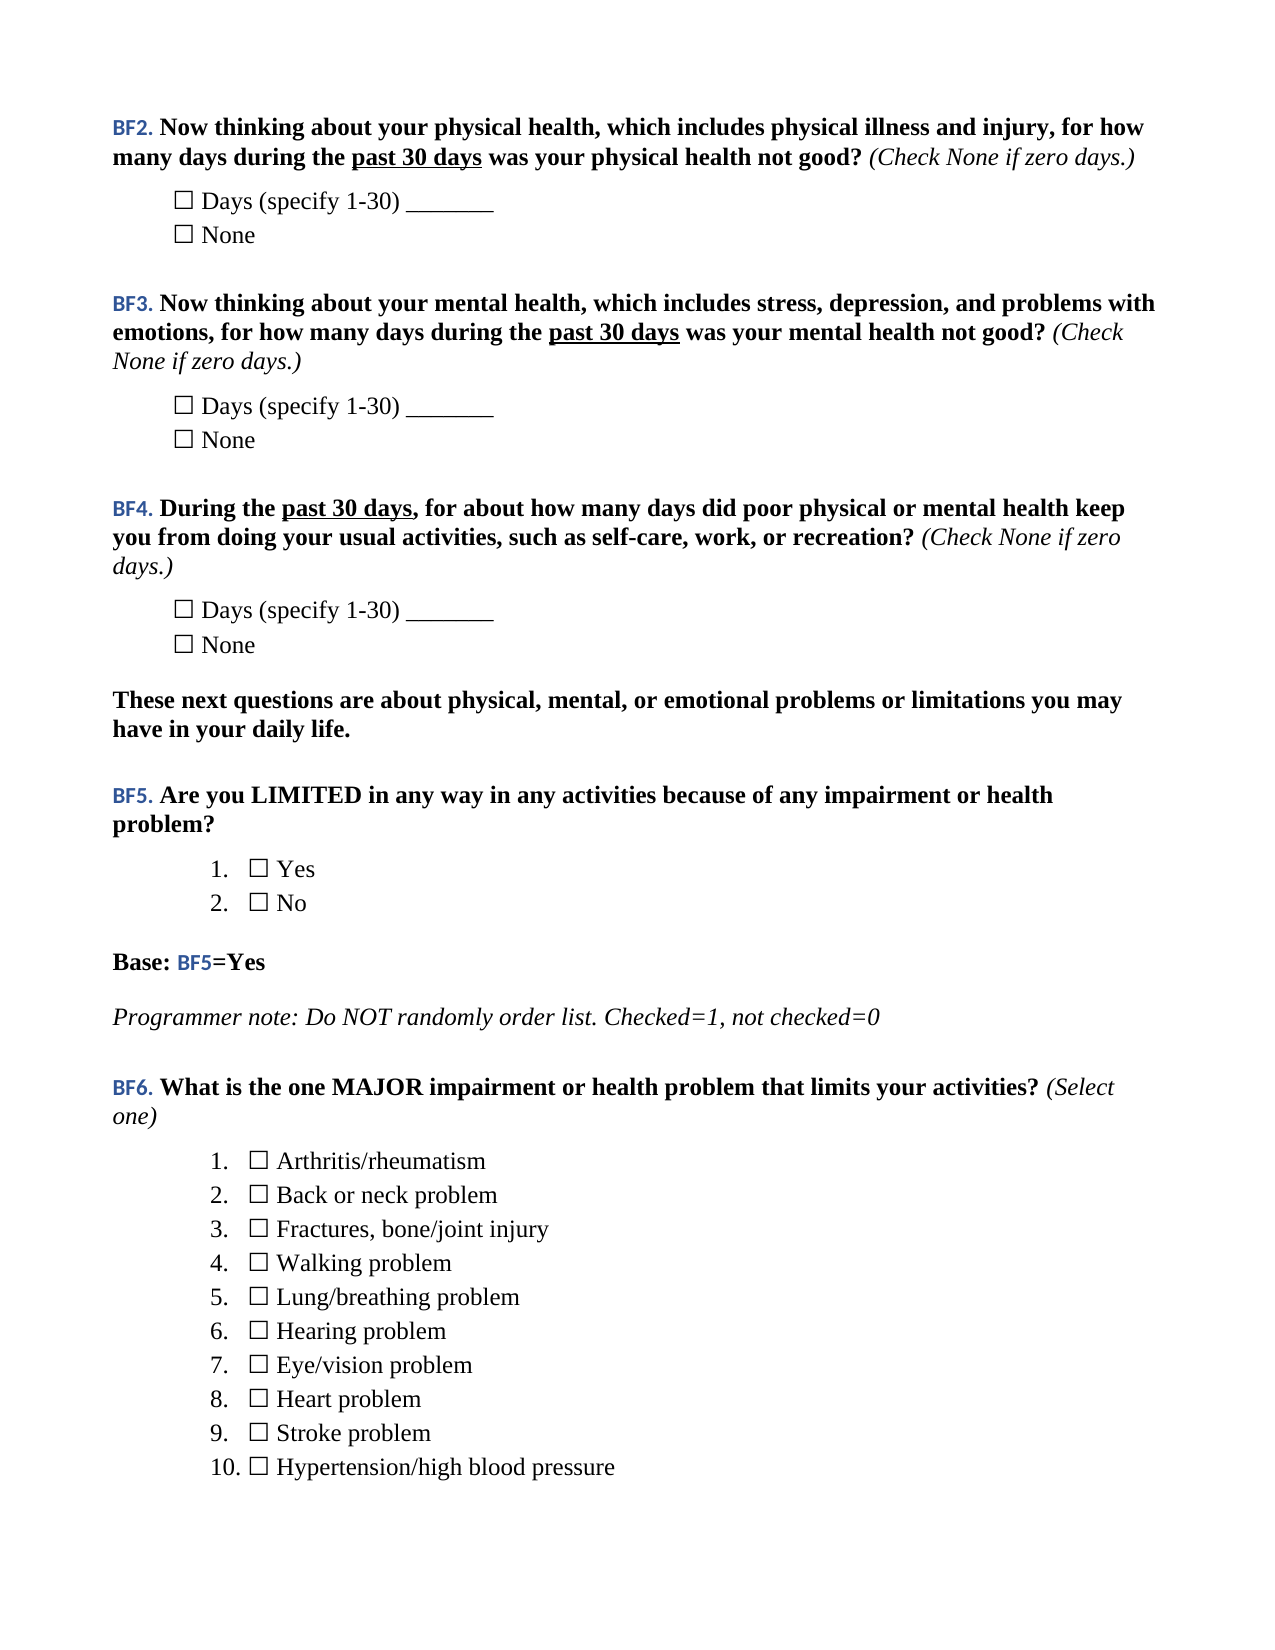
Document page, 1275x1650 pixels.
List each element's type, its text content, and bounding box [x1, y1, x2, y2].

list ☐ Stroke problem [210, 1415, 1162, 1449]
text ☐ None [172, 626, 1162, 660]
text ☐ Days (specify 1-30) _______ [172, 592, 1162, 626]
text Base: BF5=Yes [112, 947, 1162, 977]
list ☐ No [210, 885, 1162, 919]
text ☐ None [172, 217, 1162, 251]
text BF2. Now thinking about your physical health, which includes physical illness and injury, for how many days during the past 30 days was your physical health not good? (Check None if zero days.) [112, 112, 1162, 170]
text These next questions are about physical, mental, or emotional problems or limitations you may have in your daily life. [112, 685, 1162, 743]
text BF4. During the past 30 days, for about how many days did poor physical or mental health keep you from doing your usual activities, such as self-care, work, or recreation? (Check None if zero days.) [112, 493, 1162, 580]
list ☐ Eye/vision problem [210, 1347, 1162, 1381]
text BF5. Are you LIMITED in any way in any activities because of any impairment or health problem? [112, 780, 1162, 838]
text ☐ None [172, 422, 1162, 456]
list ☐ Fractures, bone/joint injury [210, 1211, 1162, 1244]
list ☐ Yes [210, 851, 1162, 885]
list ☐ Hypertension/high blood pressure [210, 1449, 1162, 1483]
list ☐ Walking problem [210, 1244, 1162, 1279]
text BF3. Now thinking about your mental health, which includes stress, depression, and problems with emotions, for how many days during the past 30 days was your mental health not good? (Check None if zero days.) [112, 288, 1162, 375]
text Programmer note: Do NOT randomly order list. Checked=1, not checked=0 [112, 1002, 1162, 1030]
text ☐ Days (specify 1-30) _______ [172, 183, 1162, 217]
list ☐ Back or neck problem [210, 1176, 1162, 1211]
list ☐ Lung/breathing problem [210, 1279, 1162, 1313]
list ☐ Heart problem [210, 1381, 1162, 1415]
list ☐ Arthritis/rheumatism [210, 1142, 1162, 1176]
list ☐ Hearing problem [210, 1313, 1162, 1347]
text ☐ Days (specify 1-30) _______ [172, 387, 1162, 422]
text BF6. What is the one MAJOR impairment or health problem that limits your activities? (Select one) [112, 1072, 1162, 1130]
